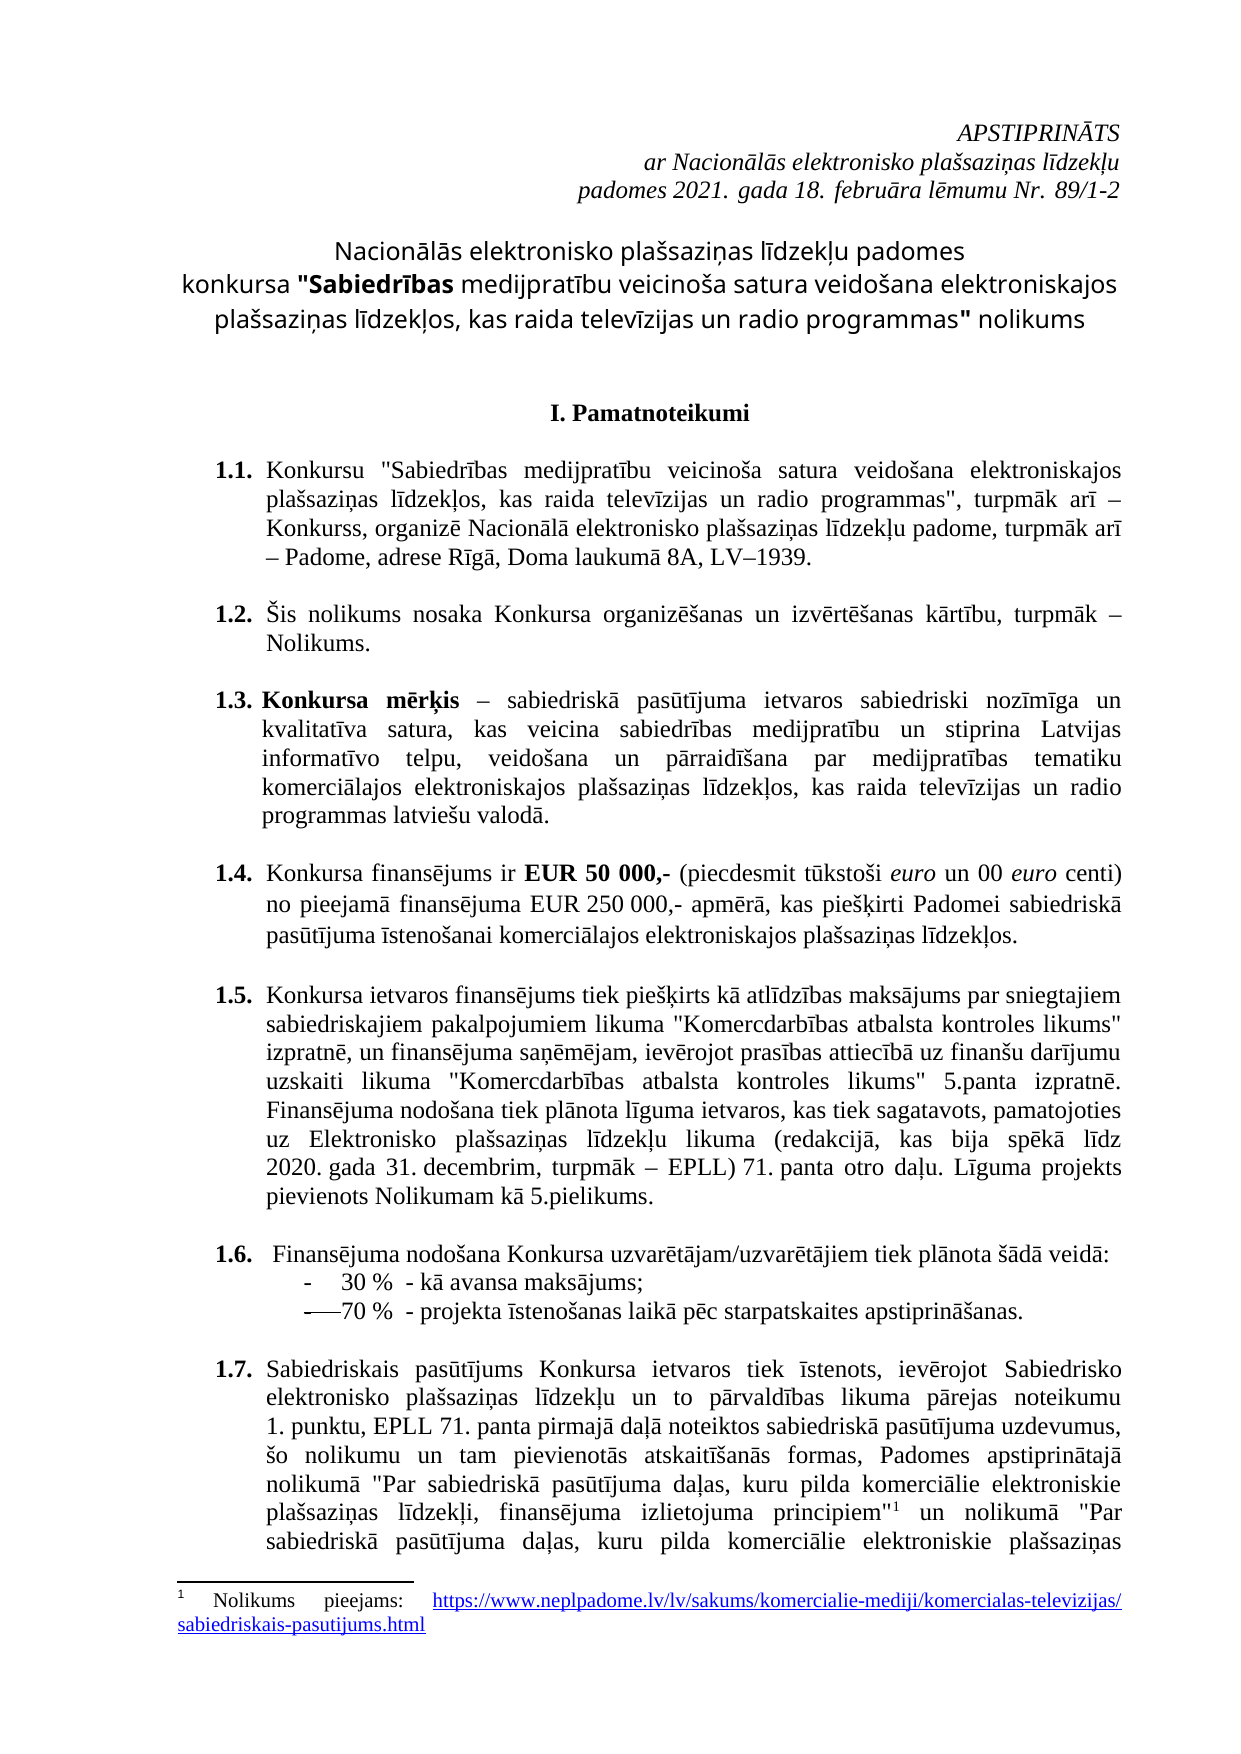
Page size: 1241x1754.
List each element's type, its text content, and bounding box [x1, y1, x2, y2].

list Konkursa mērķis – sabiedriskā pasūtījuma ietvaros sabiedriski nozīmīga un kvalitatīva satura, kas veicina sabiedrības medijpratību un stiprina Latvijas informatīvo telpu, veidošana un pārraidīšana par medijpratības tematiku komerciālajos elektroniskajos plašsaziņas līdzekļos, kas raida televīzijas un radio programmas latviešu valodā. [215, 686, 1122, 829]
text ar Nacionālās elektronisko plašsaziņas līdzekļu [177, 147, 1122, 176]
list 30 % - kā avansa maksājums; [303, 1267, 1122, 1296]
list Finansējuma nodošana Konkursa uzvarētājam/uzvarētājiem tiek plānota šādā veidā: [215, 1239, 1122, 1267]
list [215, 1354, 1122, 1555]
list Konkursa ietvaros finansējums tiek piešķirts kā atlīdzības maksājums par sniegtajiem sabiedriskajiem pakalpojumiem likuma "Komercdarbības atbalsta kontroles likums" izpratnē, un finansējuma saņēmējam, ievērojot prasības attiecībā uz finanšu darījumu uzskaiti likuma "Komercdarbības atbalsta kontroles likums" 5.panta izpratnē. Finansējuma nodošana tiek plānota līguma ietvaros, kas tiek sagatavots, pamatojoties uz Elektronisko plašsaziņas līdzekļu likuma (redakcijā, kas bija spēkā līdz 2020. gada 31. decembrim, turpmāk – EPLL) 71. panta otro daļu. Līguma projekts pievienots Nolikumam kā 5.pielikums. [215, 980, 1122, 1210]
list Konkursu "Sabiedrības medijpratību veicinoša satura veidošana elektroniskajos plašsaziņas līdzekļos, kas raida televīzijas un radio programmas", turpmāk arī – Konkurss, organizē Nacionālā elektronisko plašsaziņas līdzekļu padome, turpmāk arī – Padome, adrese Rīgā, Doma laukumā 8A, LV–1939. [215, 456, 1122, 571]
text konkursa "Sabiedrības medijpratību veicinoša satura veidošana elektroniskajos plašsaziņas līdzekļos, kas raida televīzijas un radio programmas" nolikums [177, 267, 1122, 335]
text APSTIPRINĀTS [177, 118, 1122, 147]
text I. Pamatnoteikumi [177, 398, 1122, 427]
text Nacionālās elektronisko plašsaziņas līdzekļu padomes [177, 233, 1122, 267]
list Šis nolikums nosaka Konkursa organizēšanas un izvērtēšanas kārtību, turpmāk – Nolikums. [215, 599, 1122, 657]
list Konkursa finansējums ir EUR 50 000,- (piecdesmit tūkstoši euro un 00 euro centi) no pieejamā finansējuma EUR 250 000,- apmērā, kas piešķirti Padomei sabiedriskā pasūtījuma īstenošanai komerciālajos elektroniskajos plašsaziņas līdzekļos. [215, 858, 1122, 949]
text padomes 2021. gada 18. februāra lēmumu Nr. 89/1-2 [177, 176, 1122, 204]
list 70 % - projekta īstenošanas laikā pēc starpatskaites apstiprināšanas. [303, 1296, 1122, 1325]
